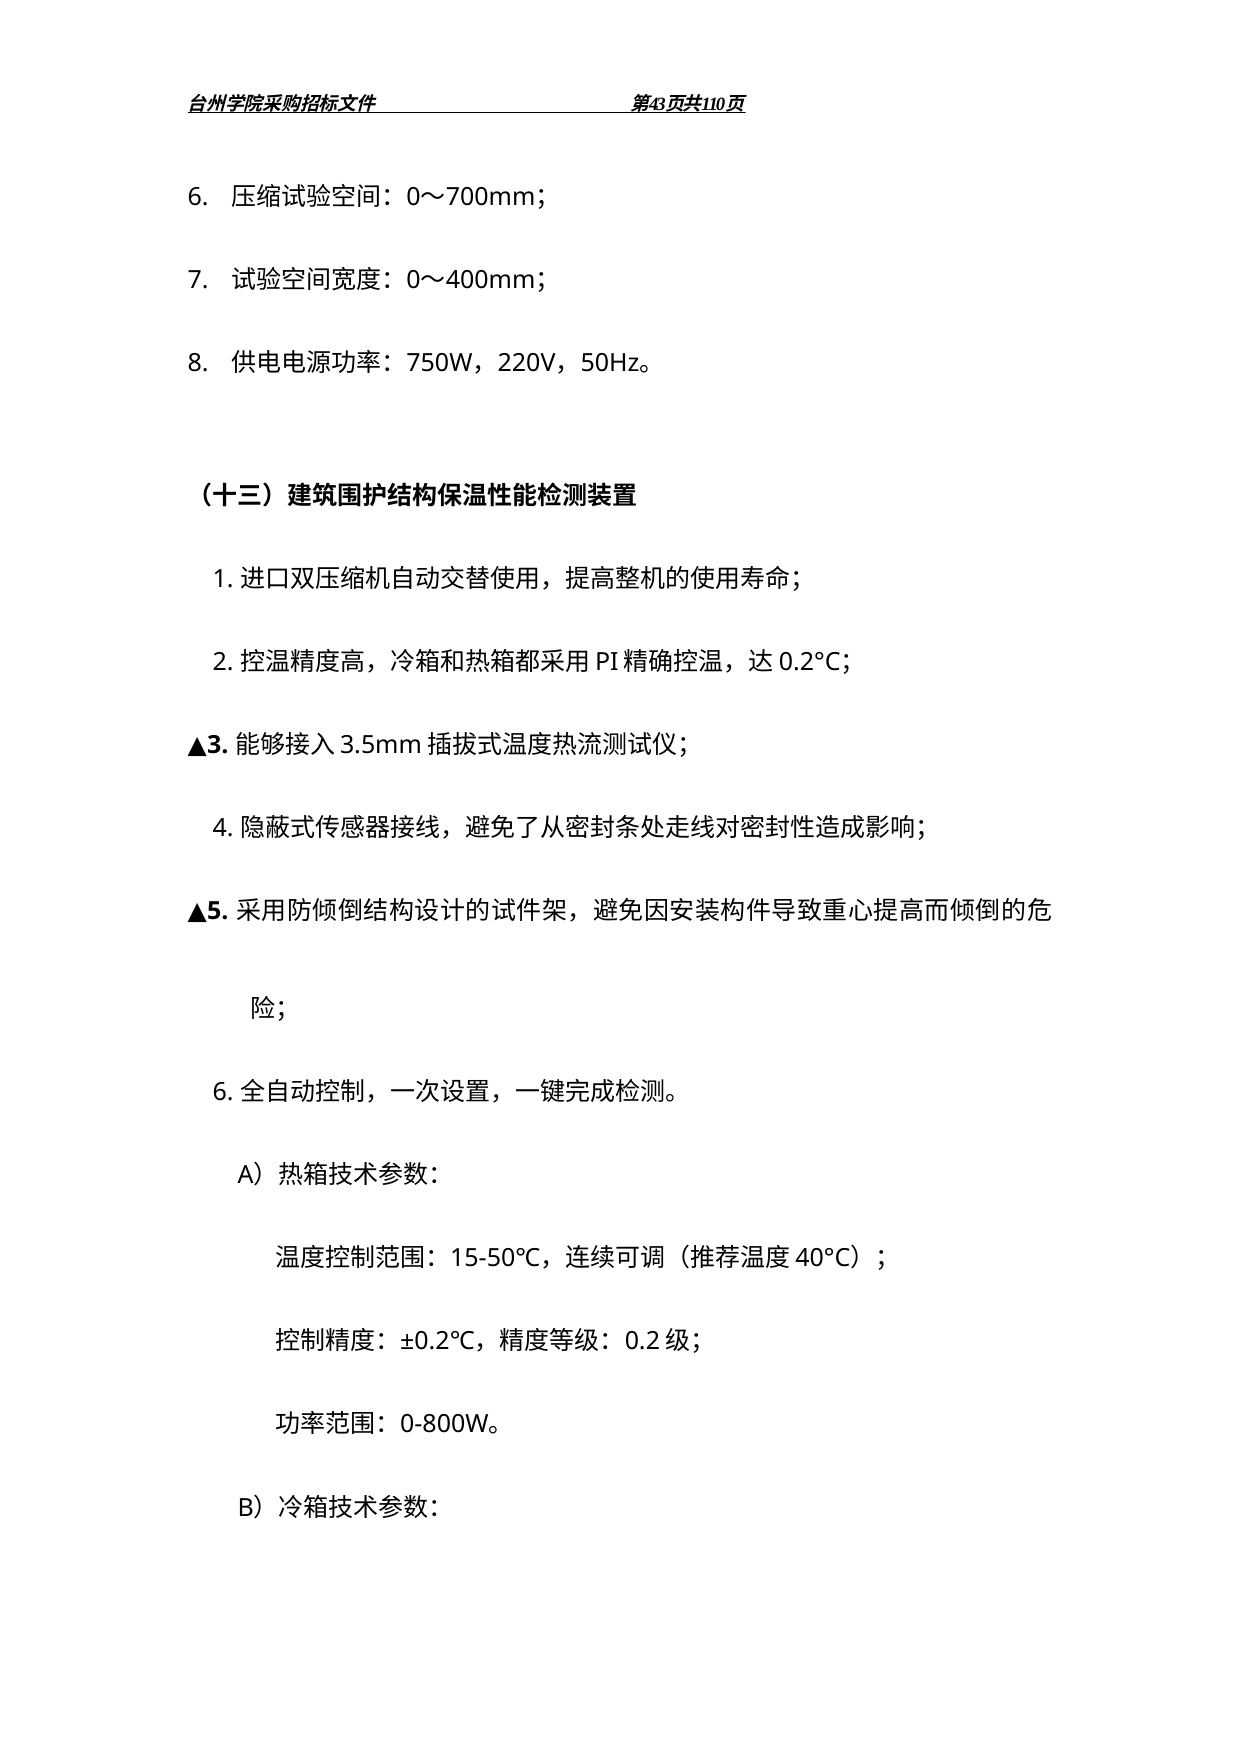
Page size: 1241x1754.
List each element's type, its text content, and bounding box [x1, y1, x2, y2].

text ▲5. 采用防倾倒结构设计的试件架，避免因安装构件导致重心提高而倾倒的危险； [187, 876, 1053, 1039]
text 温度控制范围：15-50℃，连续可调（推荐温度40°C）； [187, 1223, 1053, 1288]
list 压缩试验空间：0～700mm； [187, 162, 1053, 227]
list 供电电源功率：750W，220V，50Hz。 [187, 328, 1053, 393]
text 4. 隐蔽式传感器接线，避免了从密封条处走线对密封性造成影响； [187, 793, 1053, 858]
text 功率范围：0-800W。 [187, 1389, 1053, 1454]
text ▲3. 能够接入3.5mm插拔式温度热流测试仪； [187, 710, 1053, 775]
text 6. 全自动控制，一次设置，一键完成检测。 [187, 1057, 1053, 1122]
text 控制精度：±0.2℃，精度等级：0.2级； [187, 1306, 1053, 1371]
text B）冷箱技术参数： [187, 1473, 1053, 1538]
list 试验空间宽度：0～400mm； [187, 245, 1053, 310]
text A）热箱技术参数： [187, 1140, 1053, 1205]
text 1. 进口双压缩机自动交替使用，提高整机的使用寿命； [187, 544, 1053, 609]
text 2. 控温精度高，冷箱和热箱都采用PI精确控温，达0.2°C； [187, 627, 1053, 692]
text （十三）建筑围护结构保温性能检测装置 [187, 461, 1053, 526]
